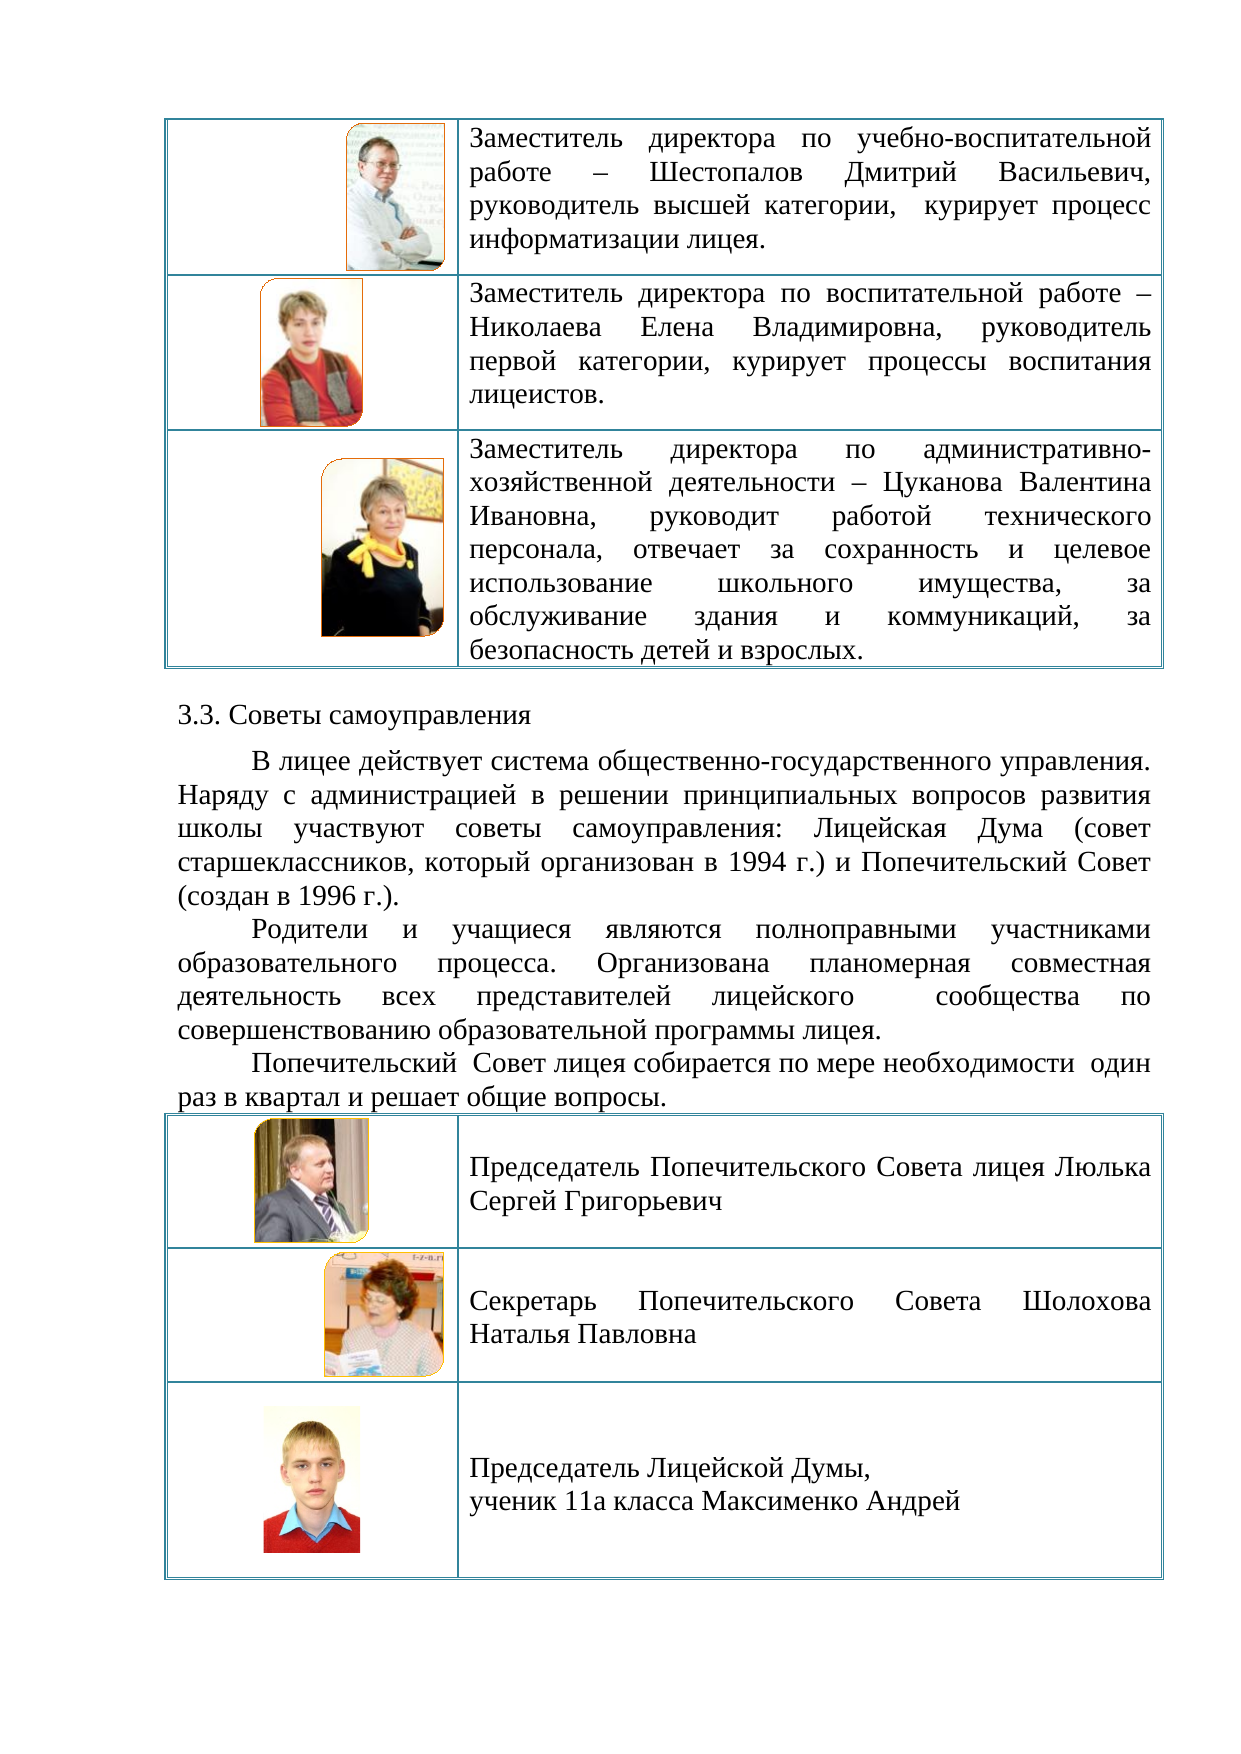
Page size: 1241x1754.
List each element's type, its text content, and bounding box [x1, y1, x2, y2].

table_header [168, 1116, 457, 1247]
table_cell Заместитель директора по административно-хозяйственной деятельности – Цуканова Валентина Ивановна, руководит работой технического персонала, отвечает за сохранность и целевое использование школьного имущества, за обслуживание здания и коммуникаций, за безопасность детей и взрослых. [459, 431, 1161, 666]
text В лицее действует система общественно-государственного управления. Наряду с администрацией в решении принципиальных вопросов развития школы участвуют советы самоуправления: Лицейская Дума (совет старшеклассников, который организован в 1994 г.) и Попечительский Совет (создан в 1996 г.). [177, 743, 1152, 911]
table_cell [168, 1383, 457, 1577]
table_cell [168, 431, 457, 666]
table_cell [168, 276, 457, 429]
table_cell Заместитель директора по воспитательной работе – Николаева Елена Владимировна, руководитель первой категории, курирует процессы воспитания лицеистов. [459, 276, 1161, 429]
text Попечительский Совет лицея собирается по мере необходимости один раз в квартал и решает общие вопросы. [177, 1045, 1152, 1112]
table_cell Председатель Лицейской Думы, ученик 11а класса Максименко Андрей [459, 1383, 1161, 1577]
table_cell [168, 120, 457, 273]
table_cell Заместитель директора по учебно-воспитательной работе – Шестопалов Дмитрий Васильевич, руководитель высшей категории, курирует процесс информатизации лицея. [459, 120, 1161, 273]
picture [321, 459, 443, 636]
table_cell Секретарь Попечительского Совета Шолохова Наталья Павловна [459, 1249, 1161, 1381]
picture [260, 278, 362, 426]
picture [324, 1253, 443, 1376]
text 3.3. Советы самоуправления [177, 697, 1152, 731]
picture [263, 1406, 361, 1553]
picture [346, 124, 444, 270]
picture [255, 1118, 368, 1242]
table_header Председатель Попечительского Совета лицея Люлька Сергей Григорьевич [459, 1116, 1161, 1247]
text Родители и учащиеся являются полноправными участниками образовательного процесса. Организована планомерная совместная деятельность всех представителей лицейского сообщества по совершенствованию образовательной программы лицея. [177, 911, 1152, 1045]
table_cell [168, 1249, 457, 1381]
